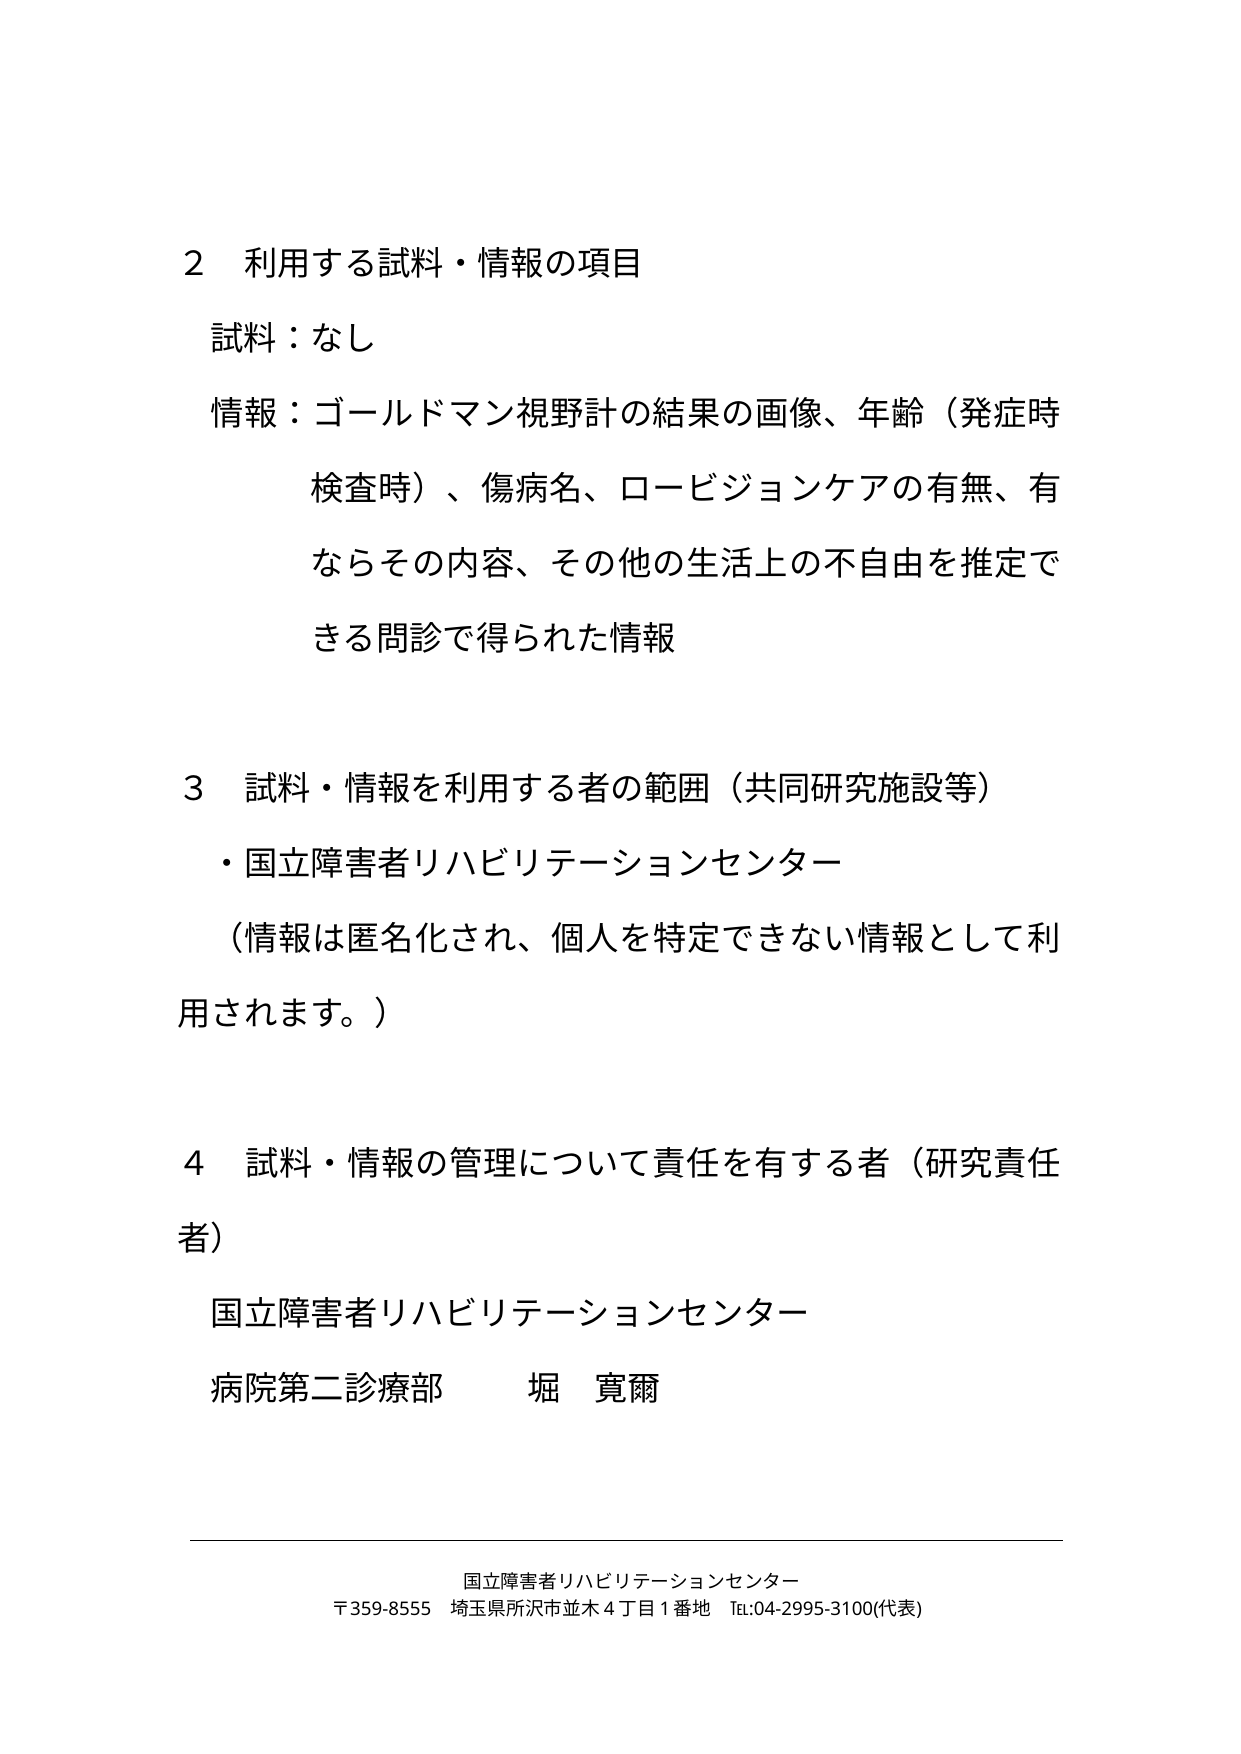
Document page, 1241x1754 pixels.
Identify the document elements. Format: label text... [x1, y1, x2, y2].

text 情報：ゴールドマン視野計の結果の画像、年齢（発症時、検査時）、傷病名、ロービジョンケアの有無、有ならその内容、その他の生活上の不自由を推定できる問診で得られた情報 [210, 373, 1063, 673]
text 試料：なし [210, 298, 1063, 373]
text （情報は匿名化され、個人を特定できない情報として利用されます。） [177, 898, 1063, 1048]
text ・国立障害者リハビリテーションセンター [177, 823, 1063, 898]
text 病院第二診療部 堀 寛爾 [177, 1348, 1063, 1423]
text 国立障害者リハビリテーションセンター [177, 1273, 1063, 1348]
text ４ 試料・情報の管理について責任を有する者（研究責任者） [177, 1123, 1063, 1273]
text ２ 利用する試料・情報の項目 [177, 223, 1063, 298]
text ３ 試料・情報を利用する者の範囲（共同研究施設等） [177, 748, 1063, 823]
